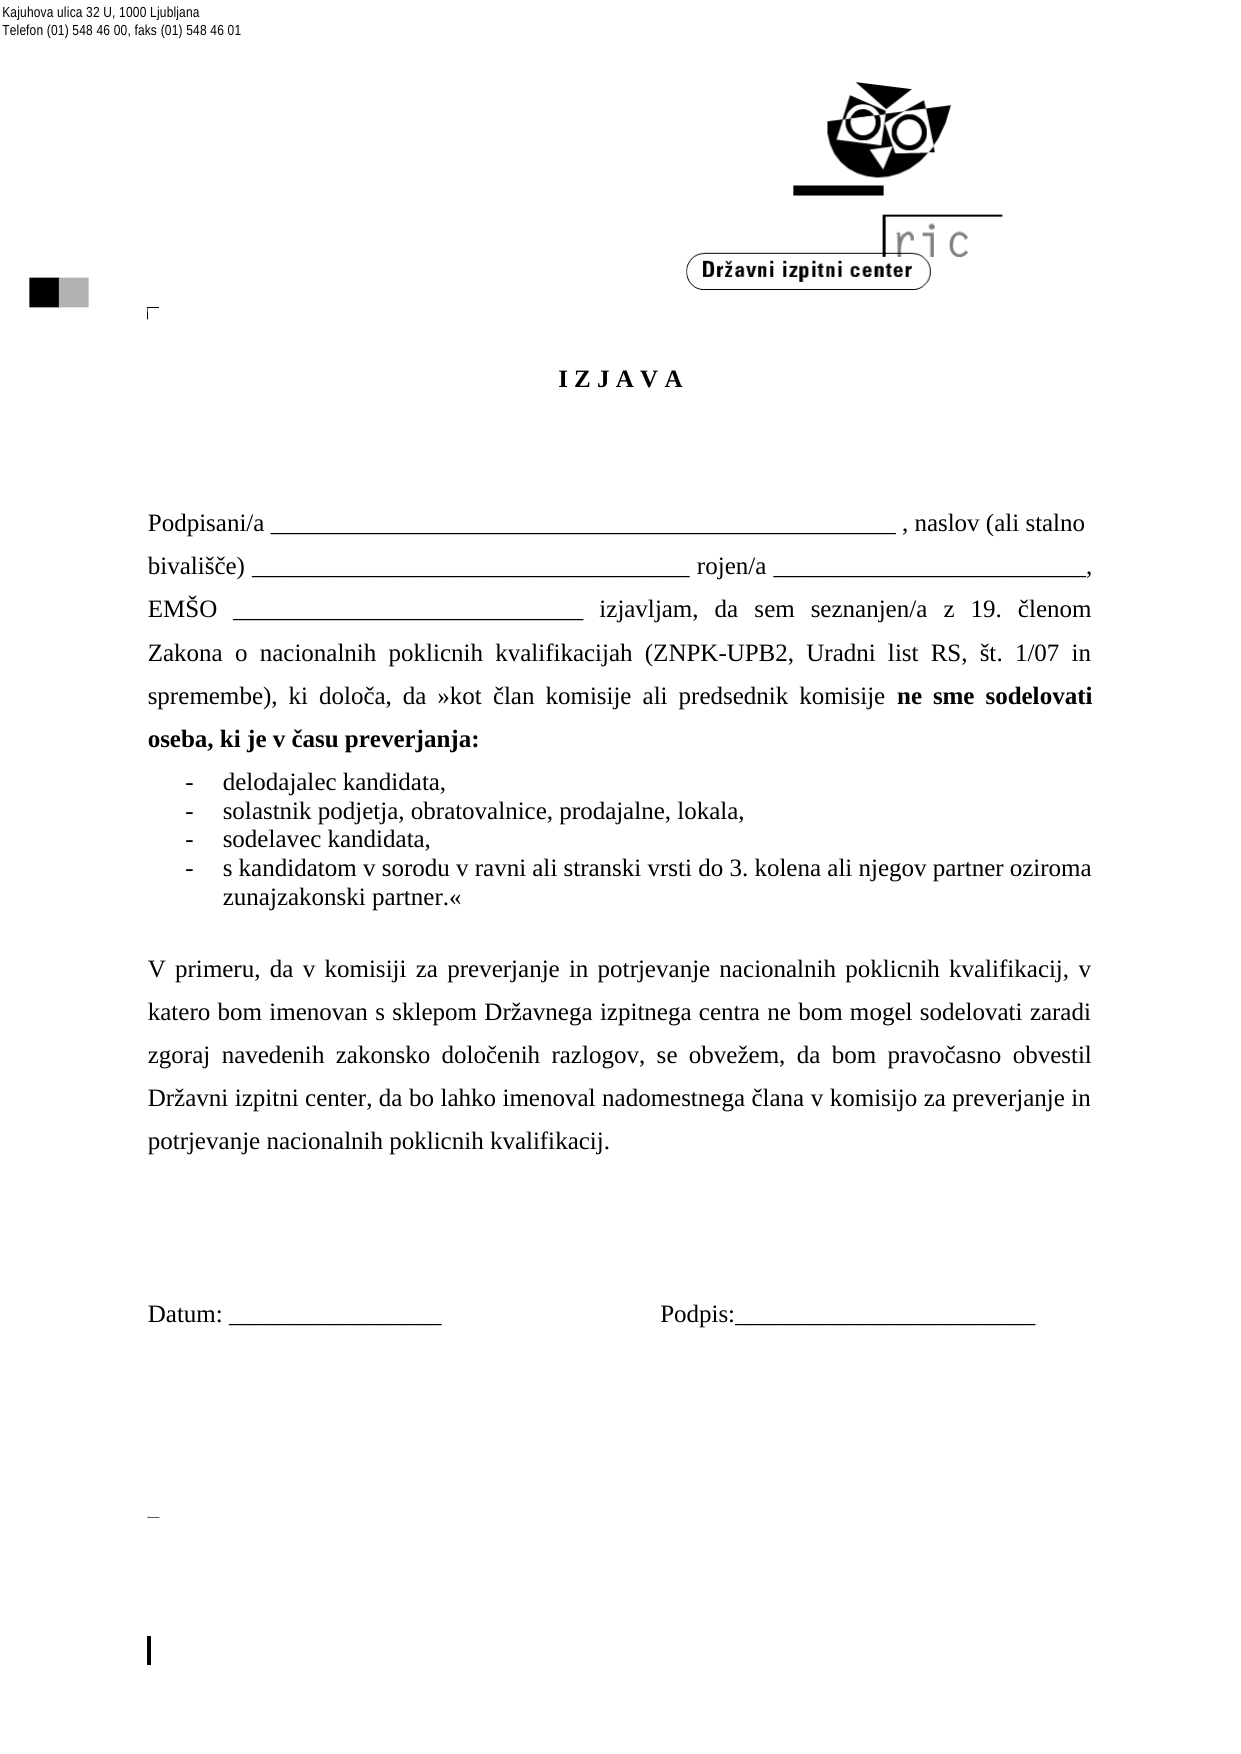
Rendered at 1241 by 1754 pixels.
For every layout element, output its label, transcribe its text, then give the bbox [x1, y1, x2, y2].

text I Z J A V A [148, 364, 1092, 393]
list solastnik podjetja, obratovalnice, prodajalne, lokala, [185, 796, 1092, 824]
picture [686, 82, 1003, 290]
text Podpisani/a __________________________________________________ , naslov (ali stalno [148, 508, 1092, 537]
list delodajalec kandidata, [185, 767, 1092, 796]
list sodelavec kandidata, [185, 824, 1092, 853]
text bivališče) ___________________________________ rojen/a _________________________, EMŠO ____________________________ izjavljam, da sem seznanjen/a z 19. členom Zakona o nacionalnih poklicnih kvalifikacijah (ZNPK-UPB2, Uradni list RS, št. 1/07 in spremembe), ki določa, da »kot član komisije ali predsednik komisije ne sme sodelovati oseba, ki je v času preverjanja: [148, 551, 1092, 753]
text V primeru, da v komisiji za preverjanje in potrjevanje nacionalnih poklicnih kvalifikacij, v katero bom imenovan s sklepom Državnega izpitnega centra ne bom mogel sodelovati zaradi zgoraj navedenih zakonsko določenih razlogov, se obvežem, da bom pravočasno obvestil Državni izpitni center, da bo lahko imenoval nadomestnega člana v komisijo za preverjanje in potrjevanje nacionalnih poklicnih kvalifikacij. [148, 954, 1092, 1155]
list s kandidatom v sorodu v ravni ali stranski vrsti do 3. kolena ali njegov partner oziroma zunajzakonski partner.« [185, 853, 1092, 911]
text Datum: _________________ Podpis:________________________ [148, 1299, 1092, 1328]
